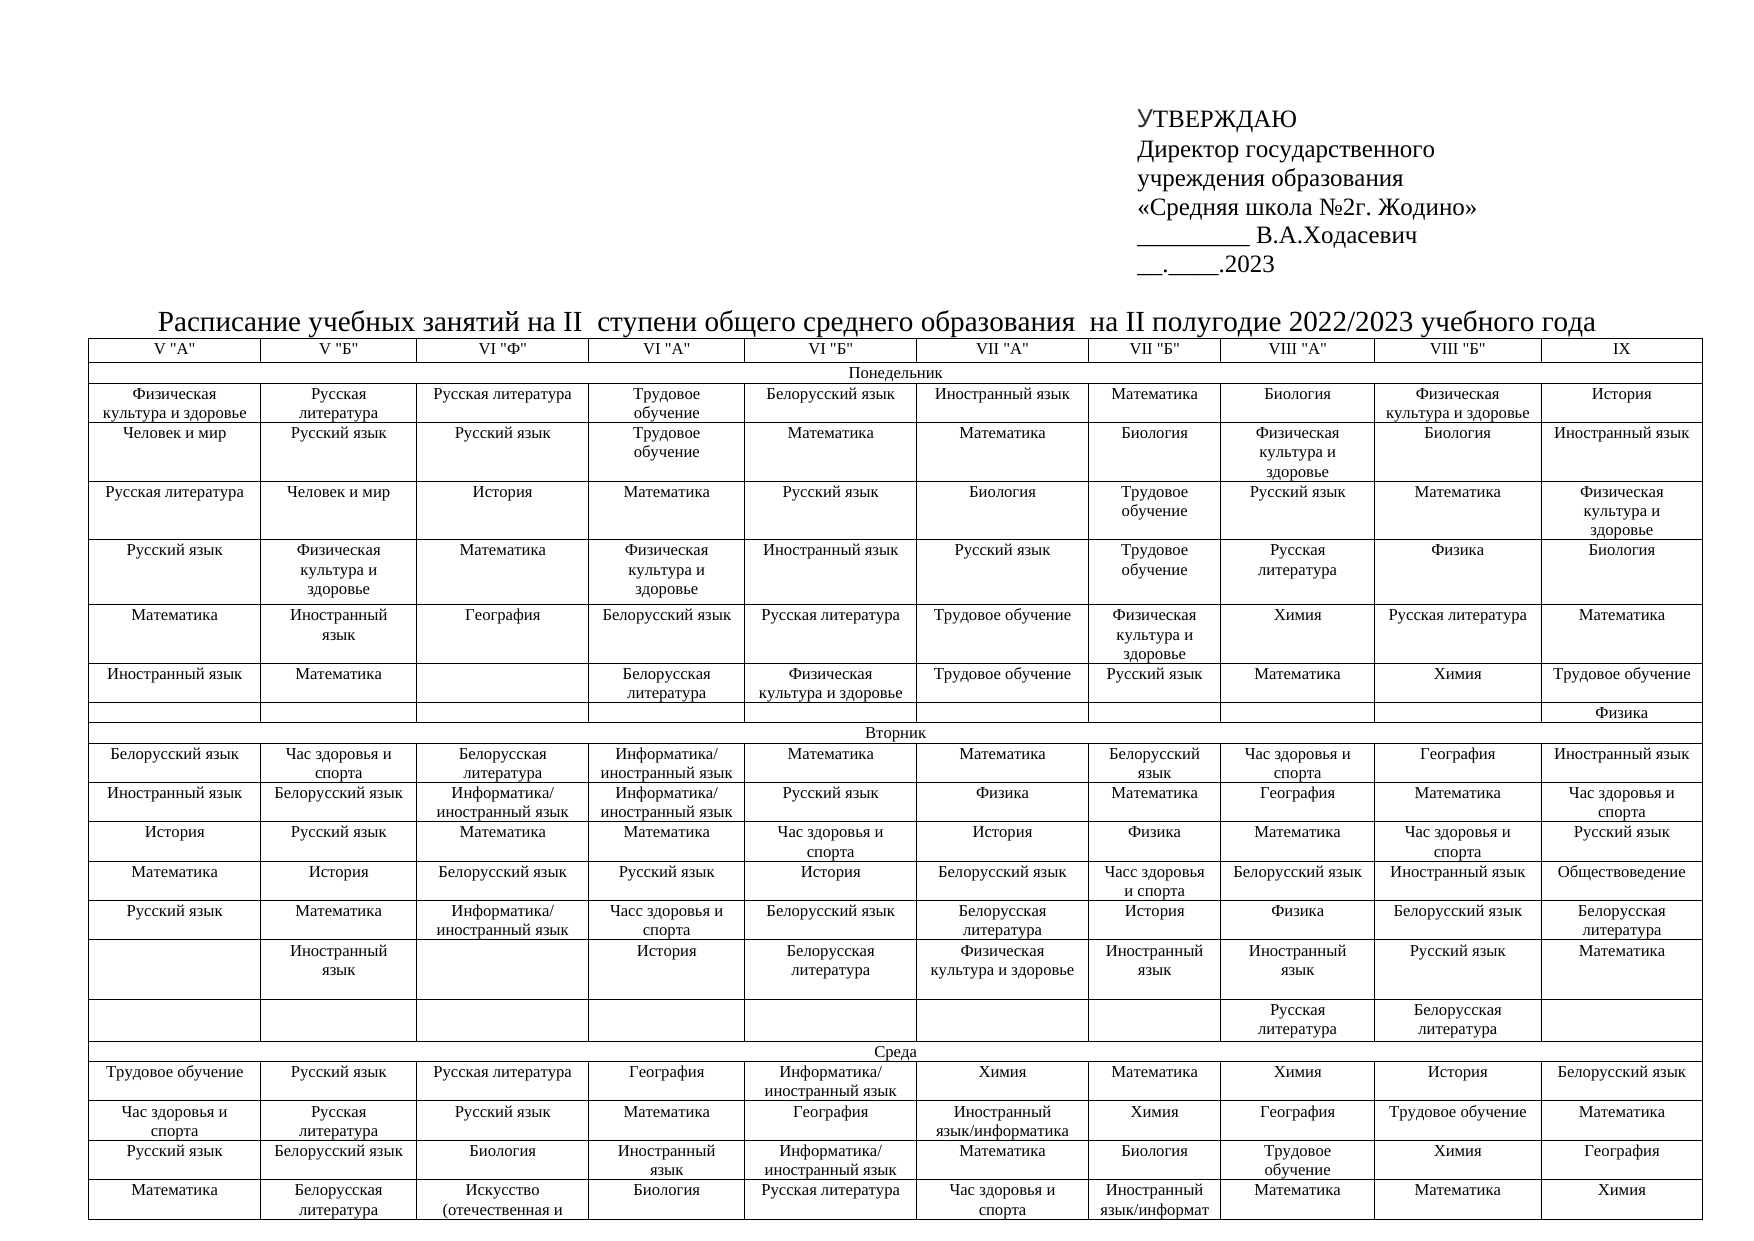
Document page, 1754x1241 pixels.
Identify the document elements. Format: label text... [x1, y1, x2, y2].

table_cell Русский язык [1221, 482, 1374, 539]
table_cell Трудовое обучение [89, 1062, 260, 1100]
table_cell Русская литература [261, 384, 416, 422]
table_cell Час здоровья и спорта [89, 1101, 260, 1140]
table_cell Русская литература [261, 1101, 416, 1140]
table_cell История [1089, 901, 1220, 939]
table_cell [1221, 703, 1374, 722]
table_cell Белорусская литература [1375, 1000, 1541, 1041]
table_cell Иностранный язык [1221, 940, 1374, 998]
table_cell [589, 703, 744, 722]
table_cell Трудовое обучение [1542, 664, 1702, 702]
table_cell [417, 940, 588, 998]
table_cell Математика [1089, 384, 1220, 422]
table_cell Иностранный язык [1375, 862, 1541, 900]
table_cell Иностранный язык [261, 605, 416, 663]
table_cell Русский язык [745, 783, 916, 821]
table_cell [1089, 703, 1220, 722]
table_cell Русский язык [89, 540, 260, 604]
table_cell [1542, 1000, 1702, 1041]
table_cell Биология [1542, 540, 1702, 604]
table_cell Белорусская литература [917, 901, 1088, 939]
table_cell Трудовое обучение [917, 664, 1088, 702]
table_cell Белорусский язык [261, 783, 416, 821]
table_cell Час здоровья и спорта [745, 822, 916, 861]
table_cell Математика [89, 1180, 260, 1218]
table_cell Часс здоровья и спорта [589, 901, 744, 939]
table_cell Трудовое обучение [1375, 1101, 1541, 1140]
table_header V "Б" [261, 339, 416, 362]
table_cell Математика [1221, 822, 1374, 861]
table_cell [589, 1000, 744, 1041]
table_header IX [1542, 339, 1702, 362]
table_cell Математика [417, 822, 588, 861]
table_cell Белорусский язык [1375, 901, 1541, 939]
table_cell Русский язык [417, 423, 588, 481]
table_cell Физика [917, 783, 1088, 821]
table_cell Белорусский язык [261, 1141, 416, 1179]
table_cell Белорусская литература [1542, 901, 1702, 939]
table_cell [89, 703, 260, 722]
table_cell Человек и мир [89, 423, 260, 481]
table_cell Химия [1375, 1141, 1541, 1179]
table_cell Трудовое обучение [1221, 1141, 1374, 1179]
table_cell Белорусская литература [417, 744, 588, 782]
table_cell Час здоровья и спорта [1221, 744, 1374, 782]
table_header VII "А" [917, 339, 1088, 362]
table_cell Русская литература [1221, 540, 1374, 604]
table_cell Иностранный язык [261, 940, 416, 998]
table_cell Иностранный язык [89, 664, 260, 702]
table_cell Математика [89, 605, 260, 663]
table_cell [917, 1180, 1088, 1218]
table_cell Физика [1375, 540, 1541, 604]
table_header V "А" [89, 339, 260, 362]
table_cell Физическая культура и здоровье [745, 664, 916, 702]
table_cell Русский язык [589, 862, 744, 900]
table_cell Физическая культура и здоровье [589, 540, 744, 604]
table_cell Трудовое обучение [917, 605, 1088, 663]
table_cell География [1221, 1101, 1374, 1140]
table_cell География [417, 605, 588, 663]
text учреждения образования [340, 163, 1739, 192]
table_cell Физика [1542, 703, 1702, 722]
table_cell Химия [1221, 605, 1374, 663]
table_cell Химия [1089, 1101, 1220, 1140]
text Расписание учебных занятий на II ступени общего среднего образования на II полугодие 2022/2023 учебного года [15, 304, 1739, 338]
text _________ В.А.Ходасевич [340, 221, 1739, 249]
table_cell Иностранный язык/информатика [917, 1101, 1088, 1140]
table_cell Русский язык [261, 423, 416, 481]
table_cell Русский язык [417, 1101, 588, 1140]
table_cell Белорусская литература [589, 664, 744, 702]
table_cell Обществоведение [1542, 862, 1702, 900]
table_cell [1089, 1180, 1220, 1218]
table_cell Белорусский язык [1542, 1062, 1702, 1100]
table_cell Трудовое обучение [589, 423, 744, 481]
table_cell Математика [1542, 605, 1702, 663]
table_cell Час здоровья и спорта [1542, 783, 1702, 821]
table_cell Биология [589, 1180, 744, 1218]
table_cell Математика [589, 1101, 744, 1140]
table_cell Физическая культура и здоровье [1221, 423, 1374, 481]
table_cell Информатика/иностранный язык [745, 1062, 916, 1100]
table_header VII "Б" [1089, 339, 1220, 362]
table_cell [261, 1180, 416, 1218]
table_cell Биология [417, 1141, 588, 1179]
table_cell Биология [1089, 1141, 1220, 1179]
table_cell Трудовое обучение [1089, 540, 1220, 604]
table_header VI "Ф" [417, 339, 588, 362]
table_cell [917, 1000, 1088, 1041]
table_cell История [917, 822, 1088, 861]
table_cell Иностранный язык [1542, 423, 1702, 481]
table_cell Белорусский язык [89, 744, 260, 782]
table_cell Иностранный язык [89, 783, 260, 821]
table_cell Русский язык [745, 482, 916, 539]
table_cell Биология [1375, 423, 1541, 481]
table_cell Белорусский язык [589, 605, 744, 663]
table_header VIII "А" [1221, 339, 1374, 362]
table_cell Русская литература [1221, 1000, 1374, 1041]
table_cell Информатика/иностранный язык [589, 744, 744, 782]
table_cell Химия [1375, 664, 1541, 702]
table_cell [917, 703, 1088, 722]
table_cell Математика [89, 862, 260, 900]
table_cell Математика [1375, 482, 1541, 539]
table_cell Вторник [89, 723, 1702, 742]
table_cell Математика [1542, 940, 1702, 998]
table_cell Физическая культура и здоровье [261, 540, 416, 604]
table_cell Математика [1089, 1062, 1220, 1100]
table_cell Математика [1375, 1180, 1541, 1218]
table_cell [1375, 703, 1541, 722]
table_cell Математика [1542, 1101, 1702, 1140]
table_cell Русский язык [1375, 940, 1541, 998]
table_cell География [1221, 783, 1374, 821]
table_cell Математика [1221, 1180, 1374, 1218]
table_cell География [589, 1062, 744, 1100]
table_cell Русский язык [261, 1062, 416, 1100]
table_cell [417, 1000, 588, 1041]
text «Средняя школа №2г. Жодино» [605, 192, 1739, 221]
table_cell Математика [417, 540, 588, 604]
table_cell Час здоровья и спорта [1375, 822, 1541, 861]
table_cell Трудовое обучение [589, 384, 744, 422]
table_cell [417, 1180, 588, 1218]
table_cell Математика [1221, 664, 1374, 702]
table_cell [745, 703, 916, 722]
table_cell [745, 1000, 916, 1041]
table_cell История [89, 822, 260, 861]
table_cell Понедельник [89, 363, 1702, 382]
table_cell Математика [589, 482, 744, 539]
table_cell Человек и мир [261, 482, 416, 539]
table_header VI "Б" [745, 339, 916, 362]
table_cell Информатика/иностранный язык [417, 783, 588, 821]
table_cell [417, 664, 588, 702]
table_cell География [1542, 1141, 1702, 1179]
table_cell Белорусский язык [917, 862, 1088, 900]
table_cell Час здоровья и спорта [261, 744, 416, 782]
text __.____.2023 [340, 249, 1739, 278]
table_cell Математика [261, 664, 416, 702]
table_cell Химия [1542, 1180, 1702, 1218]
table_cell Иностранный язык [1542, 744, 1702, 782]
table_cell Иностранный язык [917, 384, 1088, 422]
table_cell [1089, 1000, 1220, 1041]
table_cell Биология [917, 482, 1088, 539]
table_cell Русский язык [89, 1141, 260, 1179]
table_cell Часс здоровья и спорта [1089, 862, 1220, 900]
table_cell История [589, 940, 744, 998]
table_cell Белорусский язык [745, 384, 916, 422]
table_cell История [1375, 1062, 1541, 1100]
table_cell История [745, 862, 916, 900]
table_cell Русский язык [917, 540, 1088, 604]
table_cell Среда [89, 1042, 1702, 1061]
table_cell Русская литература [1375, 605, 1541, 663]
table_cell Русский язык [1089, 664, 1220, 702]
table_cell Информатика/иностранный язык [417, 901, 588, 939]
table_header VIII "Б" [1375, 339, 1541, 362]
table_cell История [1542, 384, 1702, 422]
table_cell Русский язык [261, 822, 416, 861]
table_cell Физическая культура и здоровье [917, 940, 1088, 998]
table_cell Физическая культура и здоровье [89, 384, 260, 422]
text Директор государственного [15, 134, 1739, 163]
table_cell Биология [1089, 423, 1220, 481]
table_cell Трудовое обучение [1089, 482, 1220, 539]
table_cell [89, 1000, 260, 1041]
table_cell [417, 703, 588, 722]
table_cell Химия [917, 1062, 1088, 1100]
text УТВЕРЖДАЮ [15, 100, 1739, 134]
table_cell Математика [917, 423, 1088, 481]
table_cell Математика [917, 744, 1088, 782]
table_cell Математика [745, 744, 916, 782]
table_cell Физическая культура и здоровье [1375, 384, 1541, 422]
table_cell Русская литература [89, 482, 260, 539]
table_cell География [745, 1101, 916, 1140]
table_header VI "А" [589, 339, 744, 362]
table_cell Белорусский язык [1089, 744, 1220, 782]
table_cell Физическая культура и здоровье [1089, 605, 1220, 663]
table_cell Математика [589, 822, 744, 861]
table_cell Белорусский язык [417, 862, 588, 900]
table_cell Русский язык [89, 901, 260, 939]
table_cell История [261, 862, 416, 900]
table_cell Информатика/иностранный язык [745, 1141, 916, 1179]
table_cell Математика [1375, 783, 1541, 821]
table_cell Белорусская литература [745, 940, 916, 998]
table_cell Иностранный язык [1089, 940, 1220, 998]
table_cell Математика [917, 1141, 1088, 1179]
table_cell [89, 940, 260, 998]
table_cell История [417, 482, 588, 539]
table_cell Русская литература [745, 1180, 916, 1218]
table_cell Русская литература [417, 384, 588, 422]
table_cell Иностранный язык [589, 1141, 744, 1179]
table_cell Физика [1221, 901, 1374, 939]
table_cell Иностранный язык [745, 540, 916, 604]
table_cell Математика [261, 901, 416, 939]
table_cell Русская литература [417, 1062, 588, 1100]
table_cell Математика [1089, 783, 1220, 821]
table_cell Информатика/иностранный язык [589, 783, 744, 821]
table_cell Физическая культура и здоровье [1542, 482, 1702, 539]
table_cell Русский язык [1542, 822, 1702, 861]
table_cell Русская литература [745, 605, 916, 663]
table_cell Белорусский язык [1221, 862, 1374, 900]
table_cell Физика [1089, 822, 1220, 861]
table_cell Биология [1221, 384, 1374, 422]
table_cell Математика [745, 423, 916, 481]
table_cell Белорусский язык [745, 901, 916, 939]
table_cell География [1375, 744, 1541, 782]
table_cell [261, 1000, 416, 1041]
table_cell Химия [1221, 1062, 1374, 1100]
table_cell [261, 703, 416, 722]
